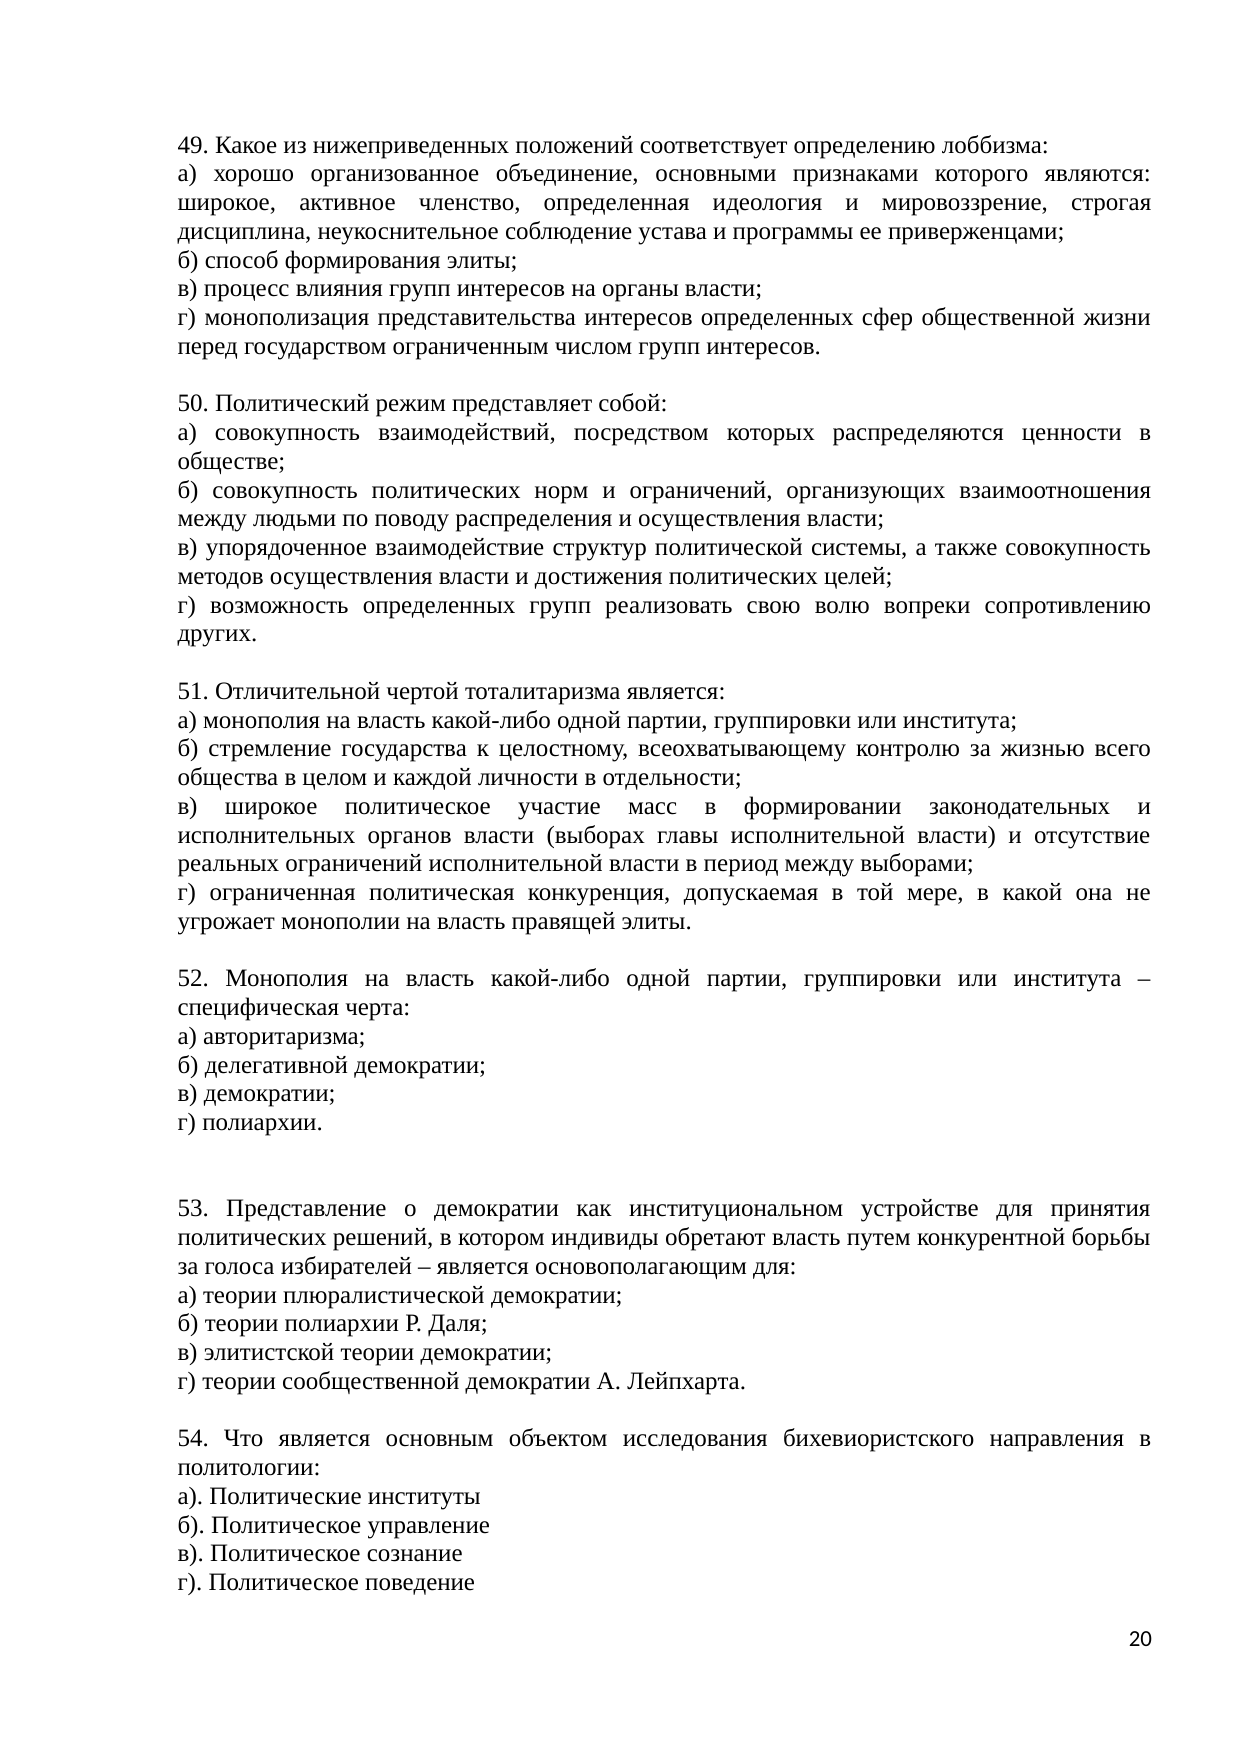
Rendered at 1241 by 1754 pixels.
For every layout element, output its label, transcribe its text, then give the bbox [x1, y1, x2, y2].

text в) демократии; [177, 1078, 1152, 1107]
text а) монополия на власть какой-либо одной партии, группировки или института; [177, 705, 1152, 733]
text 52. Монополия на власть какой-либо одной партии, группировки или института – специфическая черта: [177, 963, 1152, 1021]
text в) процесс влияния групп интересов на органы власти; [177, 273, 1152, 302]
text 49. Какое из нижеприведенных положений соответствует определению лоббизма: [177, 130, 1152, 158]
text г) монополизация представительства интересов определенных сфер общественной жизни перед государством ограниченным числом групп интересов. [177, 302, 1152, 360]
text в). Политическое сознание [177, 1538, 1152, 1567]
text а) совокупность взаимодействий, посредством которых распределяются ценности в обществе; [177, 417, 1152, 475]
text б) делегативной демократии; [177, 1050, 1152, 1078]
text в) упорядоченное взаимодействие структур политической системы, а также совокупность методов осуществления власти и достижения политических целей; [177, 532, 1152, 590]
text г). Политическое поведение [177, 1567, 1152, 1596]
text б) способ формирования элиты; [177, 245, 1152, 273]
text а). Политические институты [177, 1481, 1152, 1510]
text г) ограниченная политическая конкуренция, допускаемая в той мере, в какой она не угрожает монополии на власть правящей элиты. [177, 877, 1152, 935]
text б). Политическое управление [177, 1510, 1152, 1538]
text б) теории полиархии Р. Даля; [177, 1308, 1152, 1337]
text б) совокупность политических норм и ограничений, организующих взаимоотношения между людьми по поводу распределения и осуществления власти; [177, 475, 1152, 532]
text 53. Представление о демократии как институциональном устройстве для принятия политических решений, в котором индивиды обретают власть путем конкурентной борьбы за голоса избирателей – является основополагающим для: [177, 1193, 1152, 1280]
text в) элитистской теории демократии; [177, 1337, 1152, 1366]
text а) теории плюралистической демократии; [177, 1280, 1152, 1308]
text г) теории сообщественной демократии А. Лейпхарта. [177, 1366, 1152, 1395]
text 51. Отличительной чертой тоталитаризма является: [177, 676, 1152, 705]
text 54. Что является основным объектом исследования бихевиористского направления в политологии: [177, 1423, 1152, 1481]
text в) широкое политическое участие масс в формировании законодательных и исполнительных органов власти (выборах главы исполнительной власти) и отсутствие реальных ограничений исполнительной власти в период между выборами; [177, 791, 1152, 877]
text г) возможность определенных групп реализовать свою волю вопреки сопротивлению других. [177, 590, 1152, 647]
text а) авторитаризма; [177, 1021, 1152, 1050]
text г) полиархии. [177, 1107, 1152, 1136]
text б) стремление государства к целостному, всеохватывающему контролю за жизнью всего общества в целом и каждой личности в отдельности; [177, 733, 1152, 791]
text а) хорошо организованное объединение, основными признаками которого являются: широкое, активное членство, определенная идеология и мировоззрение, строгая дисциплина, неукоснительное соблюдение устава и программы ее приверженцами; [177, 158, 1152, 245]
text 50. Политический режим представляет собой: [177, 388, 1152, 417]
